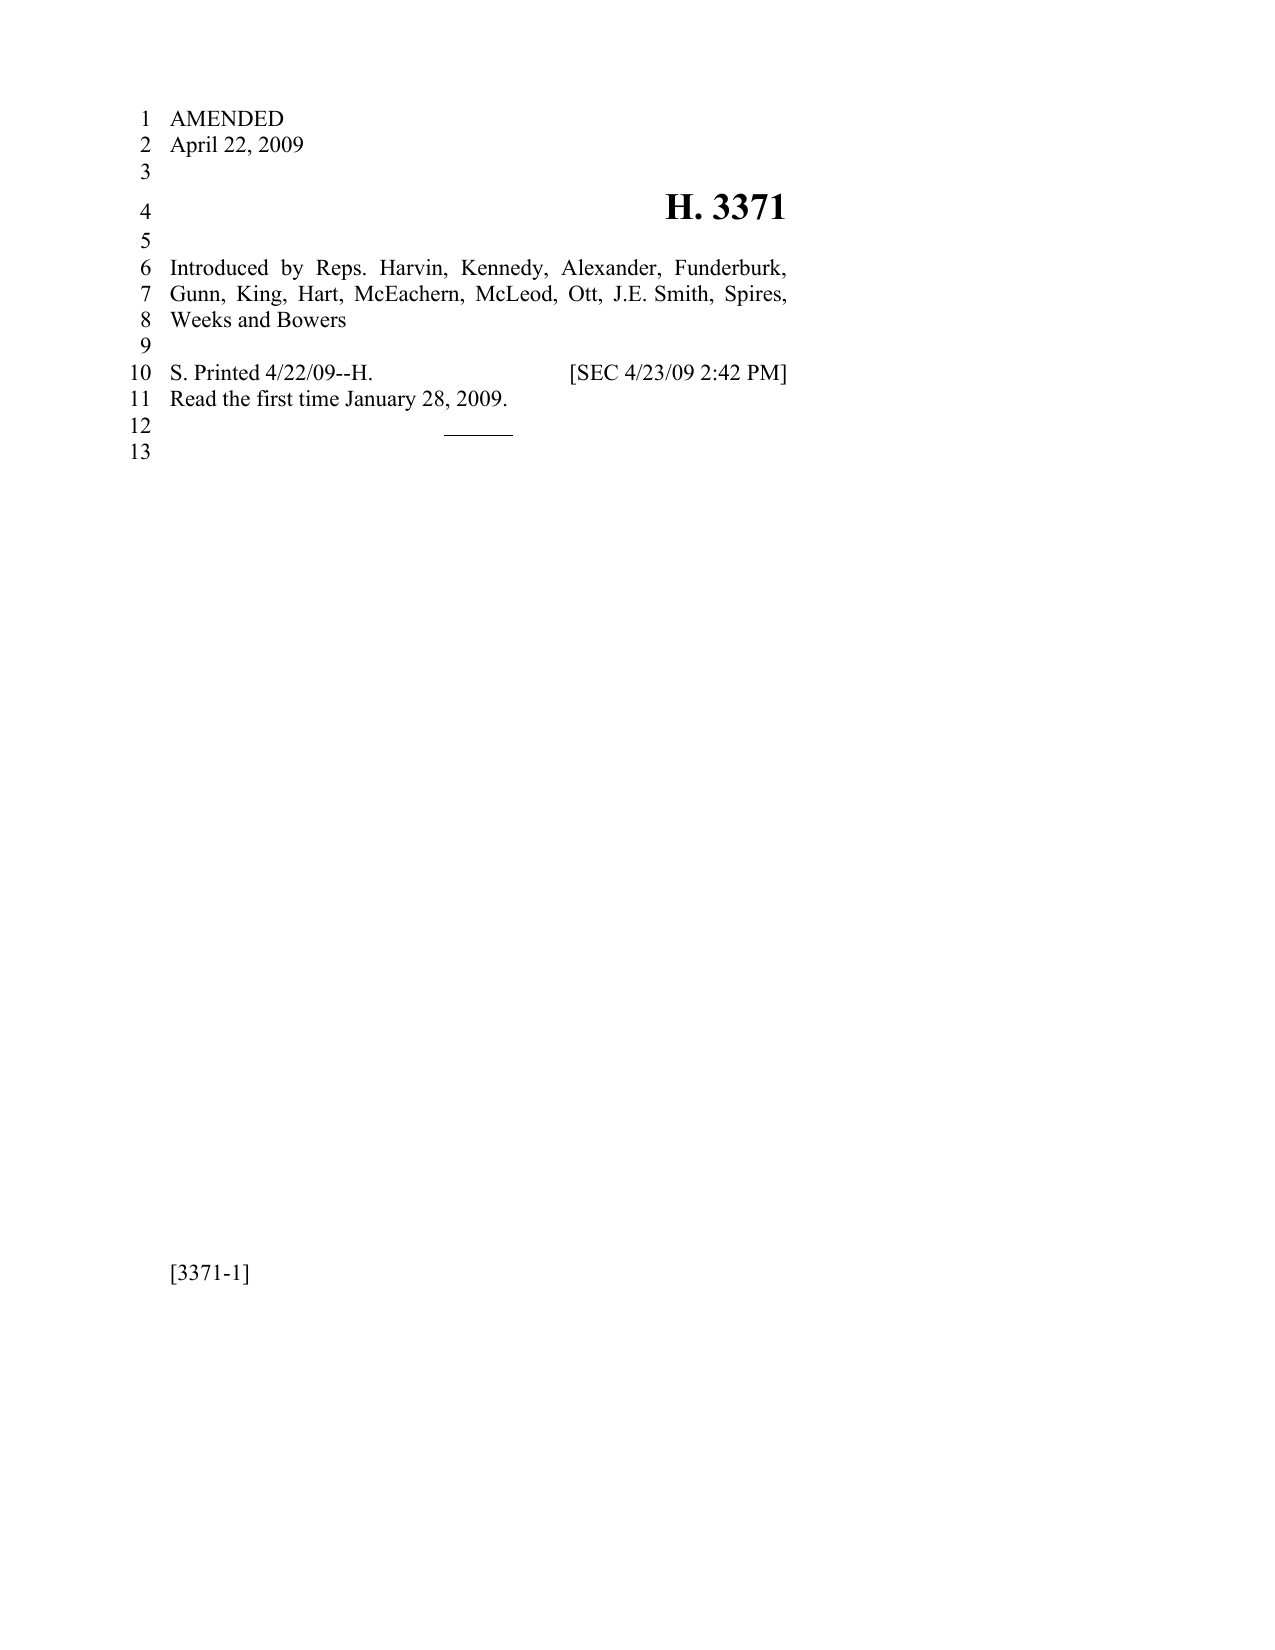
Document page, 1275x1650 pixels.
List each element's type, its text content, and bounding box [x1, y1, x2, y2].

text Read the first time January 28, 2009. [169, 385, 787, 412]
text Introduced by Reps. Harvin, Kennedy, Alexander, Funderburk, Gunn, King, Hart, McEachern, McLeod, Ott, J.E. Smith, Spires, Weeks and Bowers [169, 253, 787, 333]
text H. 3371 [169, 184, 787, 227]
text April 22, 2009 [169, 131, 787, 158]
text S. Printed 4/22/09--H. [SEC 4/23/09 2:42 PM] [169, 359, 787, 385]
text AMENDED [169, 105, 787, 131]
